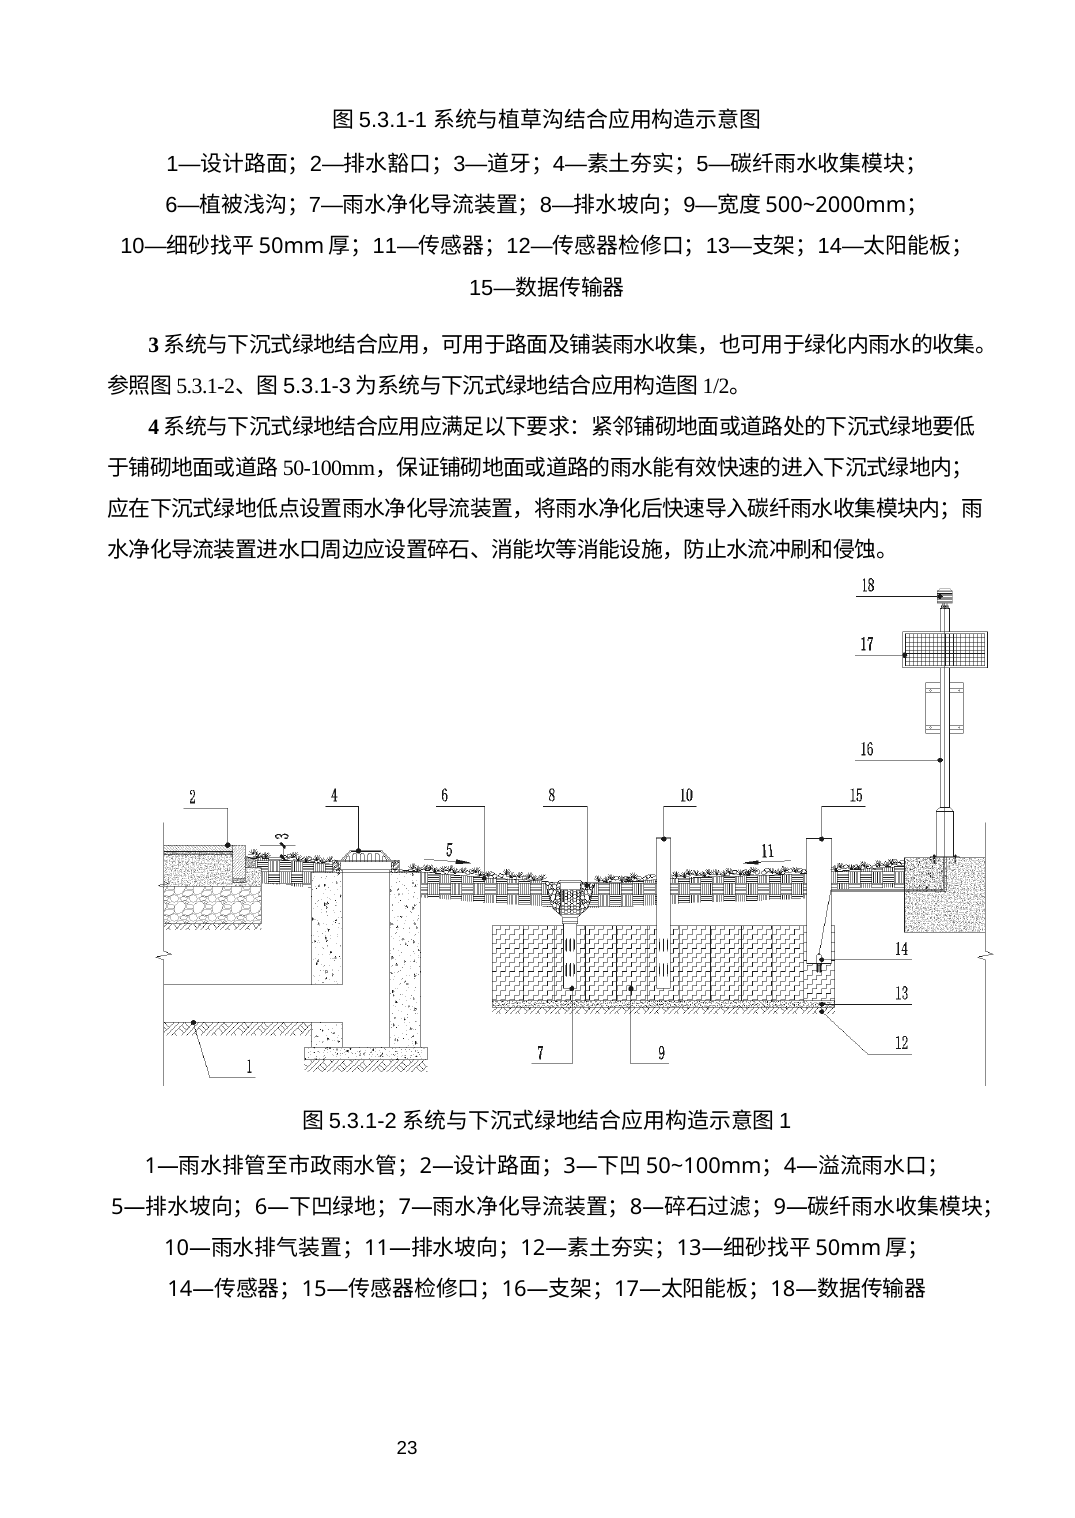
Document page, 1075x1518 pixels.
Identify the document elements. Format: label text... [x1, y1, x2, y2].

picture [150, 573, 999, 1086]
text 15—数据传输器 [107, 270, 986, 301]
text 4 系统与下沉式绿地结合应用应满足以下要求：紧邻铺砌地面或道路处的下沉式绿地要低于铺砌地面或道路 50-100mm，保证铺砌地面或道路的雨水能有效快速的进入下沉式绿地内；应在下沉式绿地低点设置雨水净化导流装置，将雨水净化后快速导入碳纤雨水收集模块内；雨水净化导流装置进水口周边应设置碎石、消能坎等消能设施，防止水流冲刷和侵蚀。 [107, 409, 986, 564]
text 10—细砂找平50mm厚；11—传感器；12—传感器检修口；13—支架；14—太阳能板； [107, 228, 986, 260]
text 1—雨水排管至市政雨水管；2—设计路面；3—下凹50~100mm；4—溢流雨水口； [107, 1148, 986, 1179]
text 1—设计路面；2—排水豁口；3—道牙；4—素土夯实；5—碳纤雨水收集模块； [107, 146, 986, 178]
text 图5.3.1-2 系统与下沉式绿地结合应用构造示意图1 [107, 1103, 986, 1135]
text 5—排水坡向；6—下凹绿地；7—雨水净化导流装置；8—碎石过滤；9—碳纤雨水收集模块； [107, 1189, 986, 1221]
text 6—植被浅沟；7—雨水净化导流装置；8—排水坡向；9—宽度500~2000mm； [107, 187, 986, 219]
text 3 系统与下沉式绿地结合应用，可用于路面及铺装雨水收集，也可用于绿化内雨水的收集。参照图5.3.1-2、图5.3.1-3为系统与下沉式绿地结合应用构造图1/2。 [107, 327, 986, 399]
text 14—传感器；15—传感器检修口；16—支架；17—太阳能板；18—数据传输器 [107, 1271, 986, 1303]
text 10—雨水排气装置；11—排水坡向；12—素土夯实；13—细砂找平50mm厚； [107, 1230, 986, 1262]
text 图5.3.1-1 系统与植草沟结合应用构造示意图 [107, 102, 986, 133]
